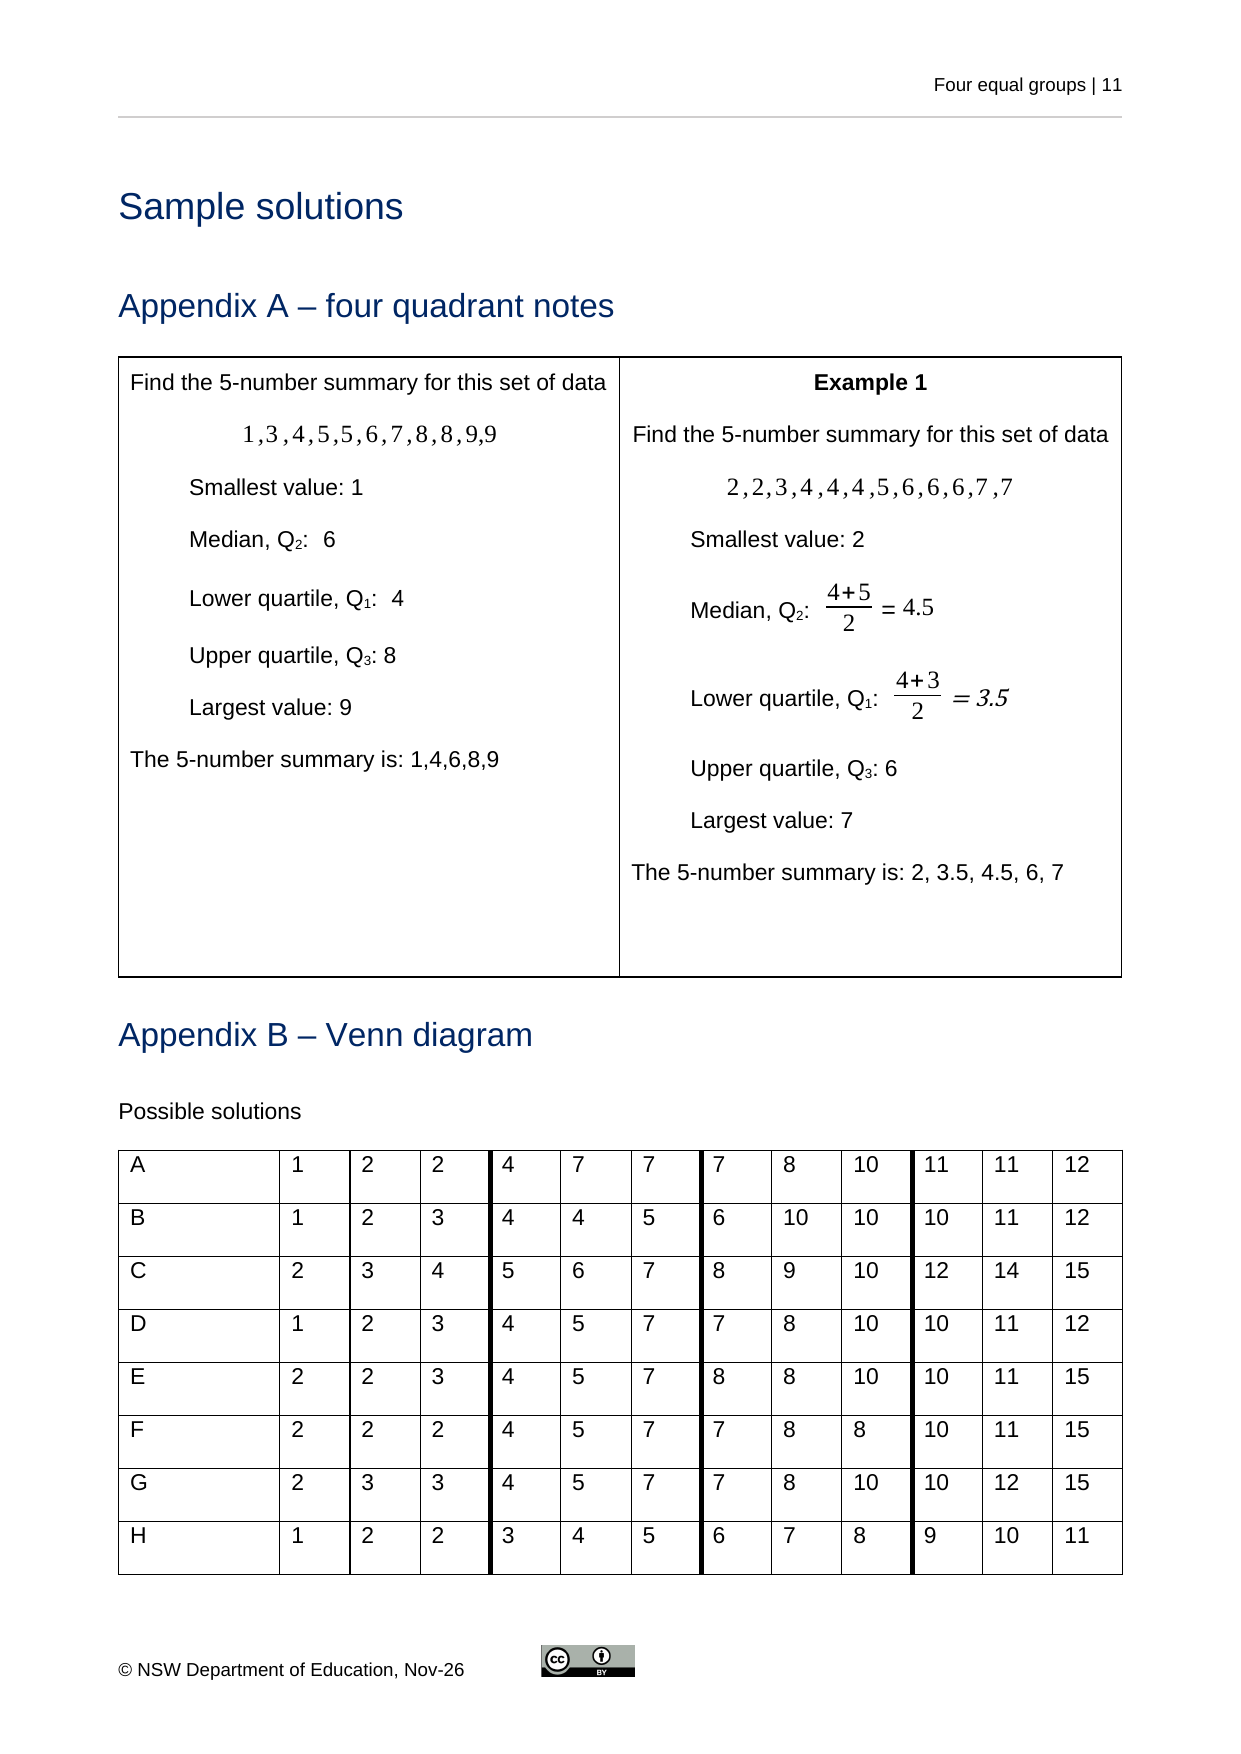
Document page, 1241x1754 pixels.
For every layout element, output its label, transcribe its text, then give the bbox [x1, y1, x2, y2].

table_cell 3 [421, 1204, 488, 1256]
table_cell 4 [493, 1363, 560, 1415]
table_cell 8 [842, 1416, 910, 1468]
table_cell 10 [772, 1204, 841, 1256]
table_cell 4 [561, 1522, 631, 1574]
table_header 2 [421, 1151, 488, 1203]
table_cell D [119, 1310, 279, 1362]
table_cell 6 [704, 1522, 771, 1574]
table_cell 9 [772, 1257, 841, 1309]
table_cell B [119, 1204, 279, 1256]
table_header Example 1 Find the 5-number summary for this set of data Smallest value: 2 Median, Q2: = Lower quartile, Q1: = 3.5 Upper quartile, Q3: 6 Largest value: 7 The 5-number summary is: 2, 3.5, 4.5, 6, 7 [620, 358, 1121, 976]
table_cell 4 [493, 1204, 560, 1256]
table_cell 1 [280, 1204, 349, 1256]
table_cell F [119, 1416, 279, 1468]
table_cell 10 [983, 1522, 1052, 1574]
table_header 10 [842, 1151, 910, 1203]
table_cell 7 [704, 1469, 771, 1521]
table_header 11 [915, 1151, 982, 1203]
table_cell 5 [561, 1363, 631, 1415]
table_cell 2 [351, 1363, 420, 1415]
table_cell 10 [842, 1257, 910, 1309]
table_cell 11 [983, 1204, 1052, 1256]
table_cell 4 [421, 1257, 488, 1309]
table_cell 7 [632, 1310, 699, 1362]
table_header 2 [351, 1151, 420, 1203]
table_cell 3 [421, 1363, 488, 1415]
table_cell 10 [915, 1310, 982, 1362]
table_cell 8 [772, 1469, 841, 1521]
table_cell 5 [632, 1204, 699, 1256]
table_header Find the 5-number summary for this set of data Smallest value: 1 Median, Q2: 6 Lower quartile, Q1: 4 Upper quartile, Q3: 8 Largest value: 9 The 5-number summary is: 1,4,6,8,9 [119, 358, 619, 976]
table_cell 5 [493, 1257, 560, 1309]
table_cell 5 [561, 1416, 631, 1468]
table_cell 7 [632, 1363, 699, 1415]
table_cell 5 [561, 1469, 631, 1521]
table_cell 7 [704, 1416, 771, 1468]
table_cell 14 [983, 1257, 1052, 1309]
table_cell 4 [561, 1204, 631, 1256]
table_cell 2 [280, 1363, 349, 1415]
table_cell 1 [280, 1310, 349, 1362]
table_cell 8 [772, 1310, 841, 1362]
table_cell 6 [704, 1204, 771, 1256]
table_cell 1 [280, 1522, 349, 1574]
table_cell 2 [280, 1469, 349, 1521]
table_cell 12 [1053, 1310, 1122, 1362]
table_cell 15 [1053, 1469, 1122, 1521]
table_cell 10 [915, 1469, 982, 1521]
table_cell 8 [704, 1363, 771, 1415]
table_header 7 [561, 1151, 631, 1203]
table_cell 7 [632, 1416, 699, 1468]
subtitle Appendix B – Venn diagram [118, 1015, 1122, 1053]
table_cell 8 [842, 1522, 910, 1574]
table_header 8 [772, 1151, 841, 1203]
table_cell 2 [351, 1522, 420, 1574]
table_cell 11 [1053, 1522, 1122, 1574]
table_cell 6 [561, 1257, 631, 1309]
table_cell 3 [421, 1310, 488, 1362]
table_cell 15 [1053, 1416, 1122, 1468]
table_cell 15 [1053, 1257, 1122, 1309]
table_cell 10 [915, 1416, 982, 1468]
table_header A [119, 1151, 279, 1203]
table_header 11 [983, 1151, 1052, 1203]
table_cell 2 [421, 1416, 488, 1468]
table_cell 2 [280, 1257, 349, 1309]
table_cell 2 [280, 1416, 349, 1468]
table_header 1 [280, 1151, 349, 1203]
table_cell 4 [493, 1310, 560, 1362]
table_cell 2 [351, 1310, 420, 1362]
table_header 7 [632, 1151, 699, 1203]
table_cell 11 [983, 1363, 1052, 1415]
table_cell 3 [421, 1469, 488, 1521]
table_cell 11 [983, 1310, 1052, 1362]
table_cell 3 [351, 1257, 420, 1309]
table_cell 7 [632, 1257, 699, 1309]
table_cell 4 [493, 1416, 560, 1468]
table_cell 3 [493, 1522, 560, 1574]
table_cell 2 [351, 1204, 420, 1256]
table_cell 8 [772, 1363, 841, 1415]
table_cell 8 [704, 1257, 771, 1309]
table_cell E [119, 1363, 279, 1415]
table_cell 2 [351, 1416, 420, 1468]
table_cell G [119, 1469, 279, 1521]
table_cell 7 [772, 1522, 841, 1574]
table_cell 5 [632, 1522, 699, 1574]
table_cell 11 [983, 1416, 1052, 1468]
table_cell 12 [1053, 1204, 1122, 1256]
table_cell 8 [772, 1416, 841, 1468]
table_cell 10 [842, 1310, 910, 1362]
table_cell 4 [493, 1469, 560, 1521]
table_cell H [119, 1522, 279, 1574]
table_header 12 [1053, 1151, 1122, 1203]
subtitle Appendix A – four quadrant notes [118, 286, 1122, 325]
table_cell 10 [915, 1204, 982, 1256]
table_cell 10 [842, 1363, 910, 1415]
table_cell 12 [915, 1257, 982, 1309]
table_cell C [119, 1257, 279, 1309]
table_cell 12 [983, 1469, 1052, 1521]
subtitle Sample solutions [118, 184, 1122, 227]
table_cell 3 [351, 1469, 420, 1521]
text Possible solutions [118, 1098, 1122, 1124]
table_cell 5 [561, 1310, 631, 1362]
table_cell 10 [842, 1204, 910, 1256]
table_cell 7 [704, 1310, 771, 1362]
table_cell 10 [915, 1363, 982, 1415]
table_cell 15 [1053, 1363, 1122, 1415]
table_cell 2 [421, 1522, 488, 1574]
table_cell 10 [842, 1469, 910, 1521]
table_header 4 [493, 1151, 560, 1203]
table_header 7 [704, 1151, 771, 1203]
table_cell 7 [632, 1469, 699, 1521]
picture [541, 1645, 635, 1677]
table_cell 9 [915, 1522, 982, 1574]
